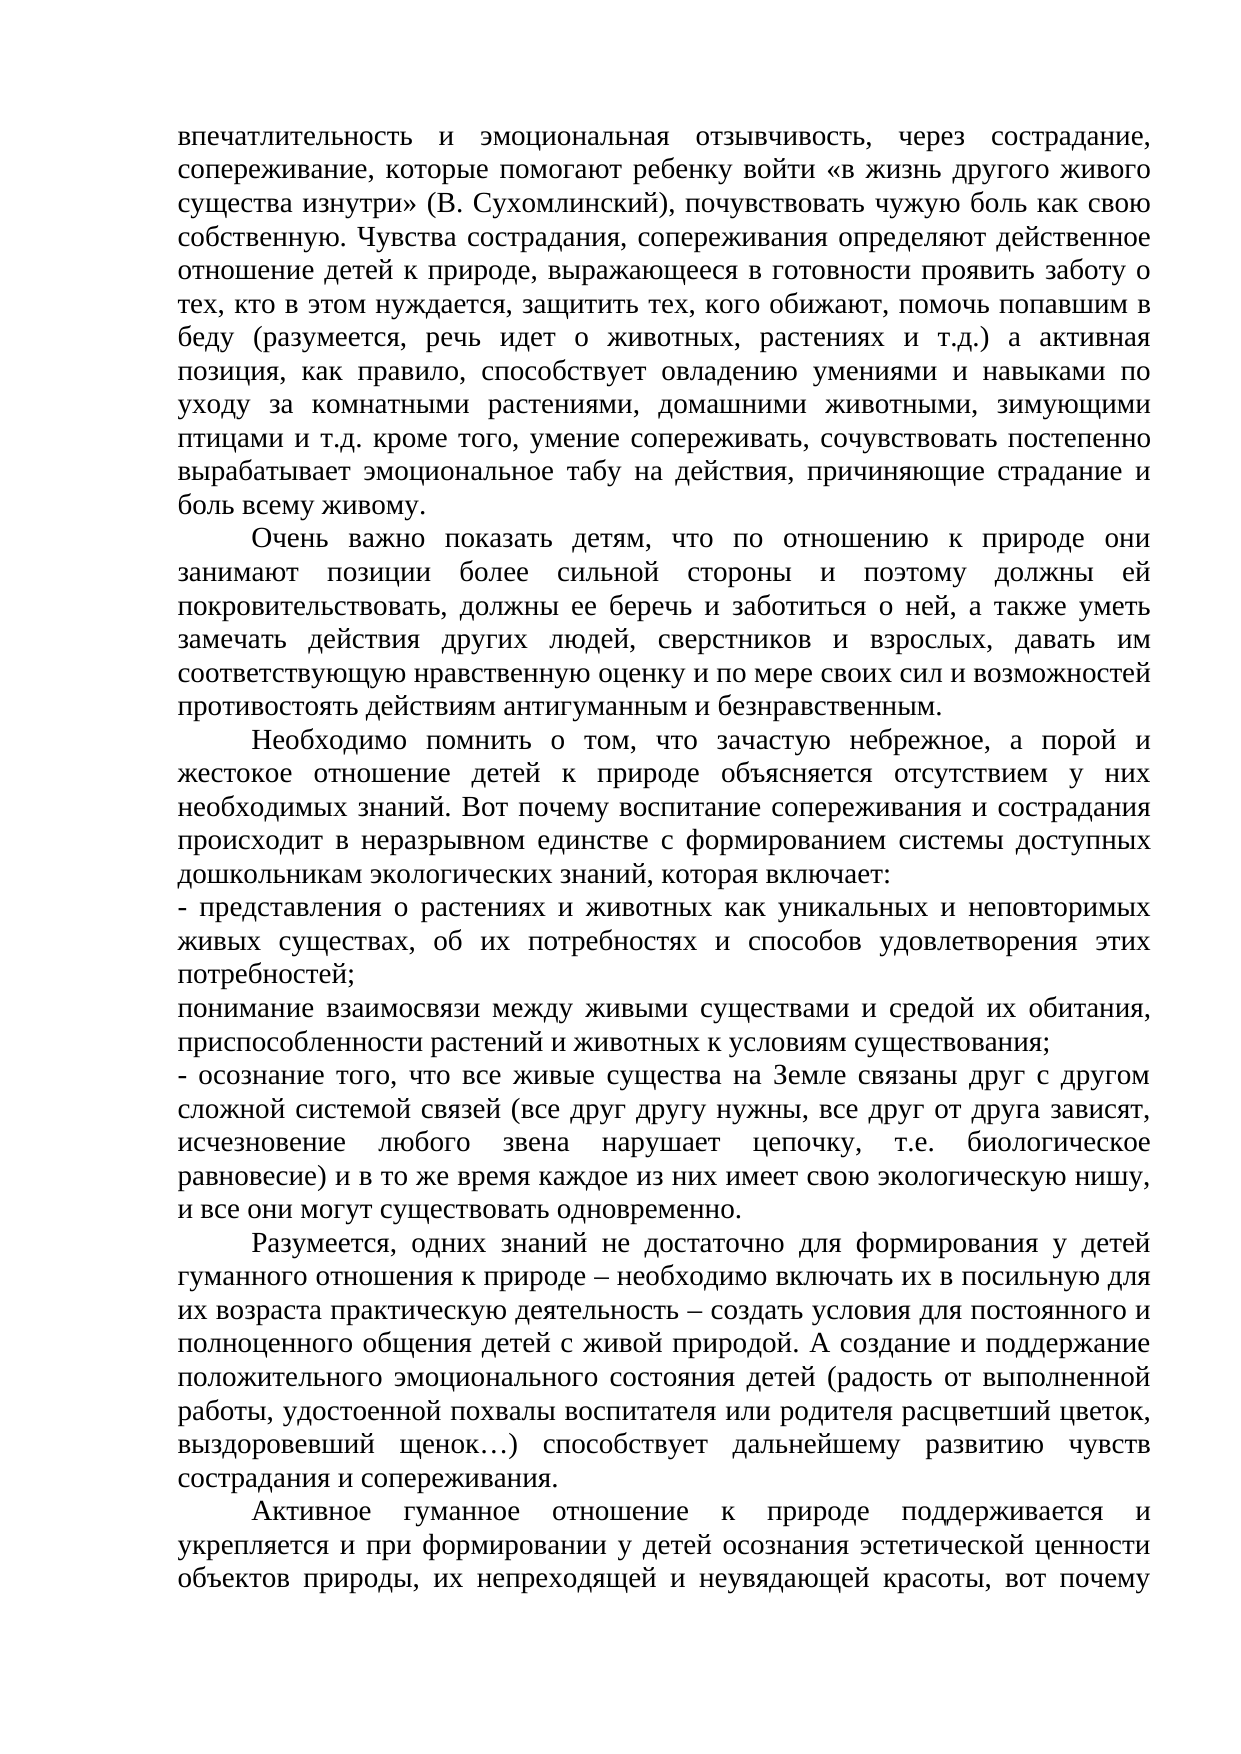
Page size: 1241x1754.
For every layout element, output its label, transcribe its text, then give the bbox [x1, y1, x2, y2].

text понимание взаимосвязи между живыми существами и средой их обитания, приспособленности растений и животных к условиям существования; [177, 990, 1152, 1057]
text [177, 1493, 1152, 1594]
text - осознание того, что все живые существа на Земле связаны друг с другом сложной системой связей (все друг другу нужны, все друг от друга зависят, исчезновение любого звена нарушает цепочку, т.е. биологическое равновесие) и в то же время каждое из них имеет свою экологическую нишу, и все они могут существовать одновременно. [177, 1057, 1152, 1225]
text - представления о растениях и животных как уникальных и неповторимых живых существах, об их потребностях и способов удовлетворения этих потребностей; [177, 889, 1152, 990]
text Разумеется, одних знаний не достаточно для формирования у детей гуманного отношения к природе – необходимо включать их в посильную для их возраста практическую деятельность – создать условия для постоянного и полноценного общения детей с живой природой. А создание и поддержание положительного эмоционального состояния детей (радость от выполненной работы, удостоенной похвалы воспитателя или родителя расцветший цветок, выздоровевший щенок…) способствует дальнейшему развитию чувств сострадания и сопереживания. [177, 1225, 1152, 1493]
text Необходимо помнить о том, что зачастую небрежное, а порой и жестокое отношение детей к природе объясняется отсутствием у них необходимых знаний. Вот почему воспитание сопереживания и сострадания происходит в неразрывном единстве с формированием системы доступных дошкольникам экологических знаний, которая включает: [177, 722, 1152, 889]
text Очень важно показать детям, что по отношению к природе они занимают позиции более сильной стороны и поэтому должны ей покровительствовать, должны ее беречь и заботиться о ней, а также уметь замечать действия других людей, сверстников и взрослых, давать им соответствующую нравственную оценку и по мере своих сил и возможностей противостоять действиям антигуманным и безнравственным. [177, 521, 1152, 722]
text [177, 118, 1152, 521]
